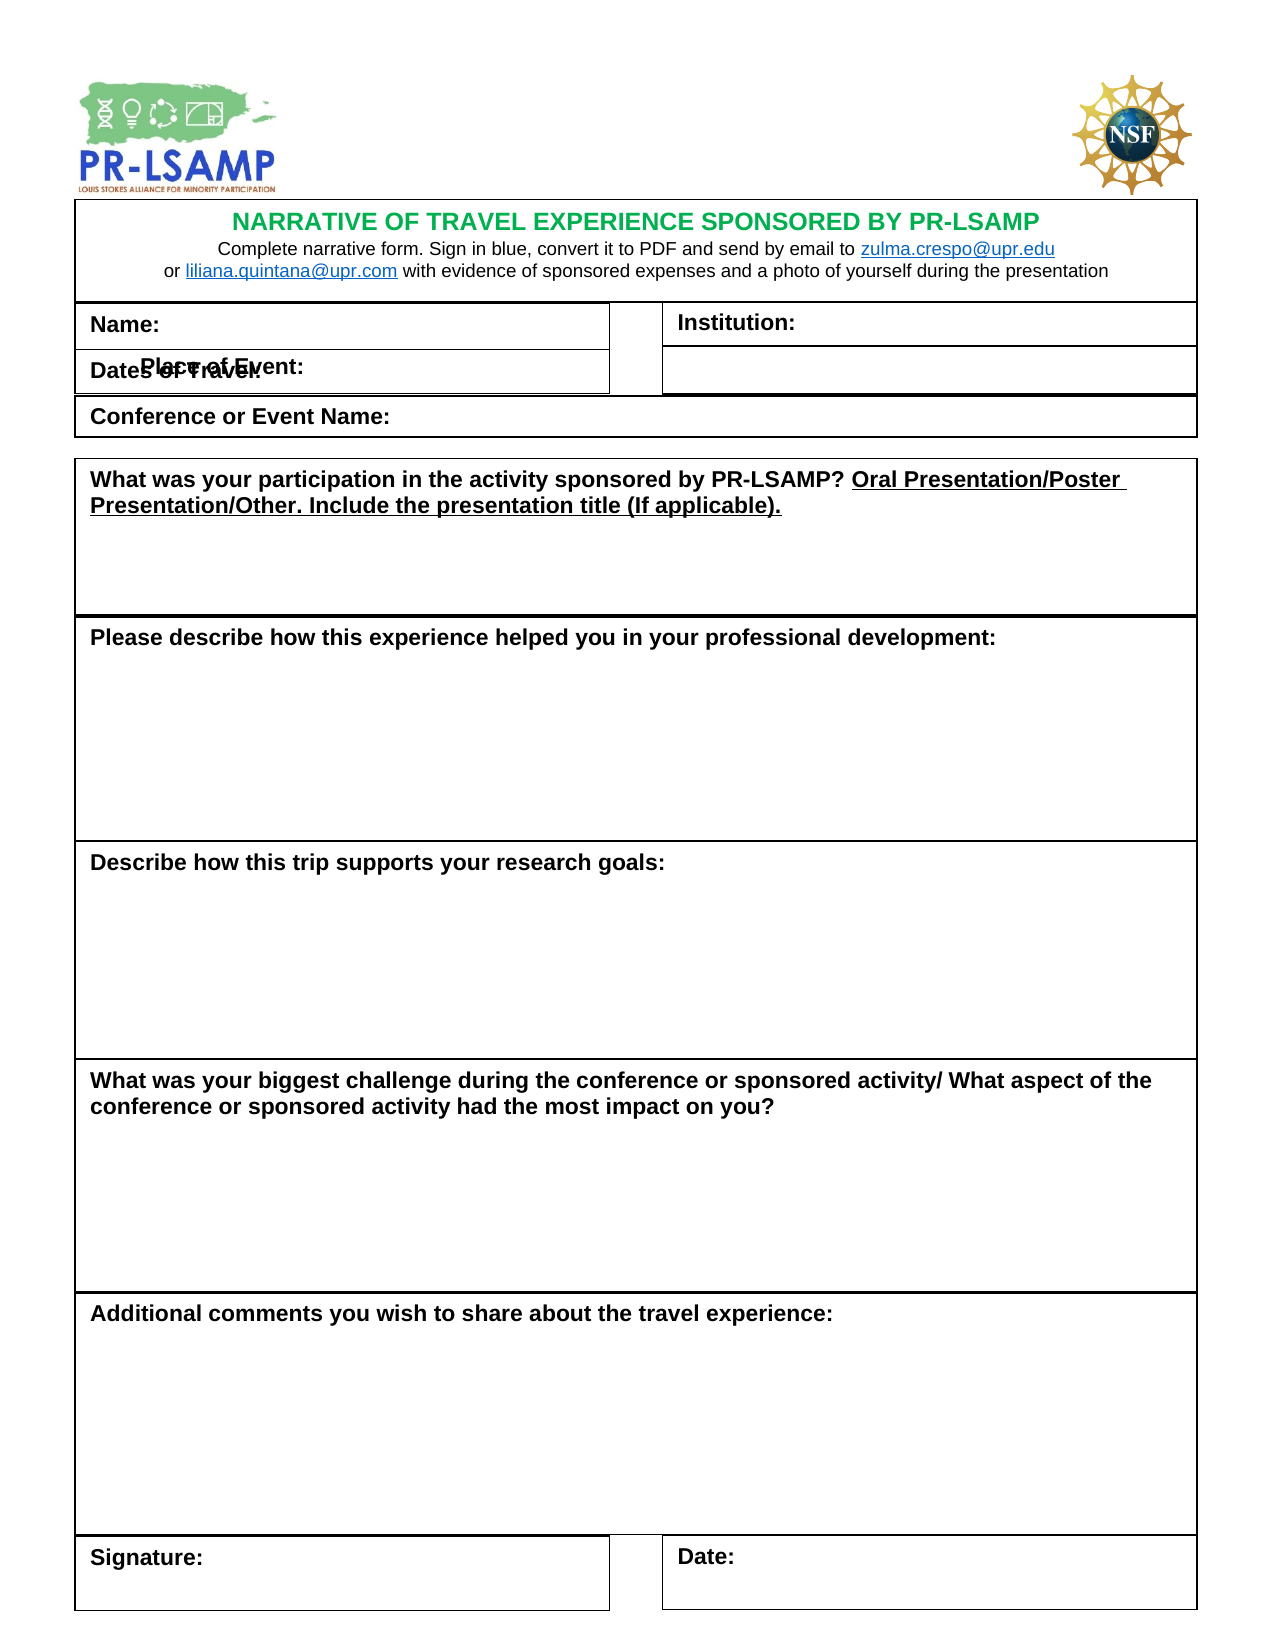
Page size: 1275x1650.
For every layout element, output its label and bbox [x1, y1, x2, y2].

picture [75, 76, 278, 196]
picture [1072, 75, 1192, 195]
